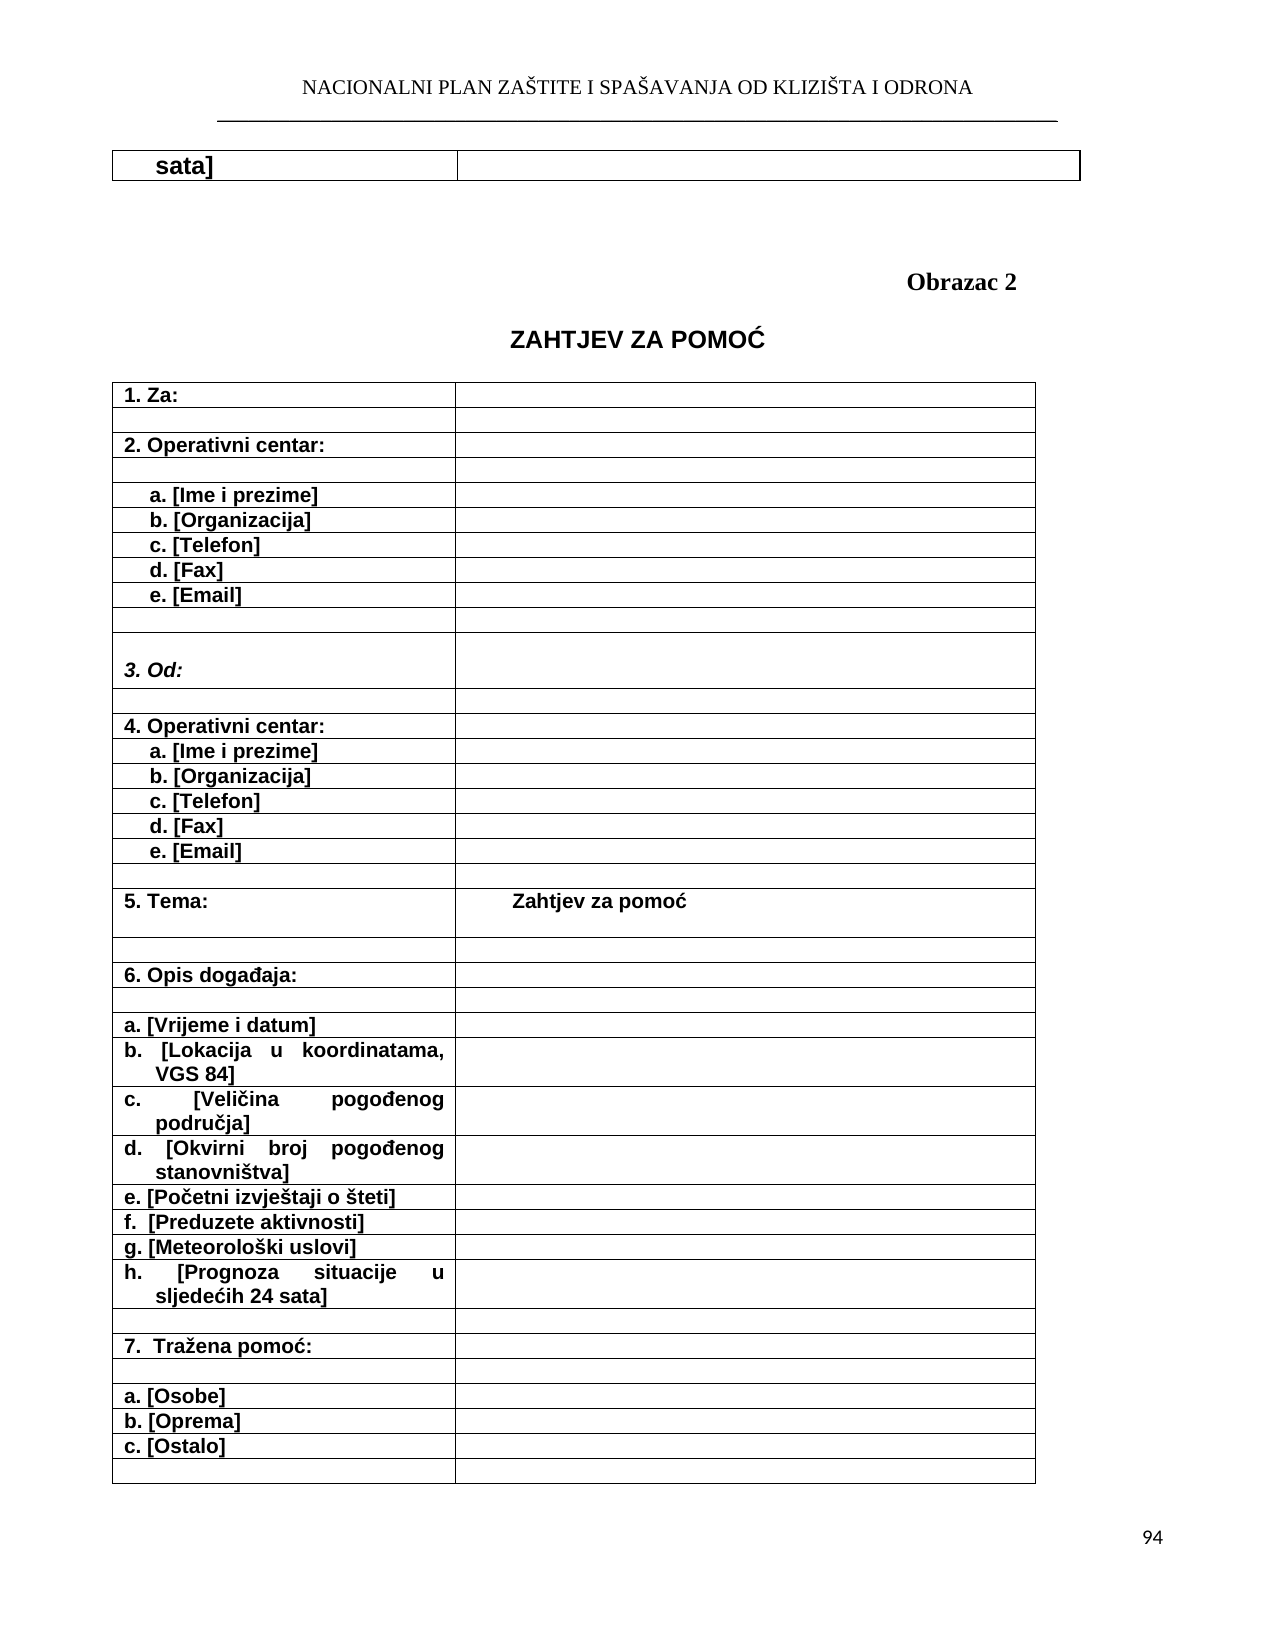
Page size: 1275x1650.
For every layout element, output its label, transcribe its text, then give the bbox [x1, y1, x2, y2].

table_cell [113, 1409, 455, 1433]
table_cell [113, 988, 455, 1012]
table_cell [113, 689, 455, 713]
table_cell [113, 458, 455, 482]
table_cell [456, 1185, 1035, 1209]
table_cell [456, 714, 1035, 738]
table_cell [456, 433, 1035, 457]
table_cell [456, 458, 1035, 482]
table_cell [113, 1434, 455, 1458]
table_cell [456, 988, 1035, 1012]
text ZAHTJEV ZA POMOĆ [112, 324, 1163, 353]
table_cell 2. Operativni centar: [113, 433, 455, 457]
table_cell 5. Tema: [113, 889, 455, 937]
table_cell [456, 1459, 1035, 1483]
table_cell [456, 938, 1035, 962]
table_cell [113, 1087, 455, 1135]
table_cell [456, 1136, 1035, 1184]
table_cell [456, 533, 1035, 557]
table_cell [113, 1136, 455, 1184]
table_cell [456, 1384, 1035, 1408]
table_cell [456, 839, 1035, 863]
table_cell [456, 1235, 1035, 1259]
table_cell [113, 408, 455, 432]
table_cell a. [Ime i prezime] [113, 739, 455, 763]
table_cell [456, 608, 1035, 632]
table_header 1. Za: [113, 383, 455, 407]
table_cell [456, 408, 1035, 432]
table_cell [456, 558, 1035, 582]
table_cell [456, 483, 1035, 507]
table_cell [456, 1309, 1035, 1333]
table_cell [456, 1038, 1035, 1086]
table_cell [456, 814, 1035, 838]
table_cell Zahtjev za pomoć [456, 889, 1035, 937]
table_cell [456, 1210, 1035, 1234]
table_cell a. [Vrijeme i datum] [113, 1013, 455, 1037]
table_cell [458, 151, 1079, 180]
table_cell a. [Ime i prezime] [113, 483, 455, 507]
table_cell c. [Telefon] [113, 789, 455, 813]
table_cell [113, 864, 455, 888]
table_cell [456, 789, 1035, 813]
table_cell [113, 938, 455, 962]
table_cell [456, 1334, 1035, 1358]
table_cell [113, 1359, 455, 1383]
table_cell 3. Od: [113, 633, 455, 688]
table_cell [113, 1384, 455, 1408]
table_cell [456, 764, 1035, 788]
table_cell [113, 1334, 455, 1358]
table_cell [456, 864, 1035, 888]
table_cell d. [Fax] [113, 558, 455, 582]
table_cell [113, 151, 457, 180]
table_cell [456, 963, 1035, 987]
table_cell [456, 633, 1035, 688]
table_cell b. [Organizacija] [113, 508, 455, 532]
table_cell [456, 583, 1035, 607]
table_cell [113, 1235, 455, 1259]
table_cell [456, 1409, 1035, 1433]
table_cell [456, 508, 1035, 532]
table_cell b. [Organizacija] [113, 764, 455, 788]
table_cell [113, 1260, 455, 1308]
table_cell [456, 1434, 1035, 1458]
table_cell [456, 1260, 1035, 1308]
table_cell c. [Telefon] [113, 533, 455, 557]
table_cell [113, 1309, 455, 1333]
table_cell [456, 739, 1035, 763]
table_header [456, 383, 1035, 407]
text Obrazac 2 [112, 267, 1163, 296]
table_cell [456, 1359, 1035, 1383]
table_cell [456, 689, 1035, 713]
table_cell [113, 608, 455, 632]
table_cell e. [Email] [113, 839, 455, 863]
table_cell e. [Email] [113, 583, 455, 607]
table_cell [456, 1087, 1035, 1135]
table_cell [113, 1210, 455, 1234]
table_cell b. [Lokacija u koordinatama, VGS 84] [113, 1038, 455, 1086]
table_cell 6. Opis događaja: [113, 963, 455, 987]
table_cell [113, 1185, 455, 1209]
table_cell [456, 1013, 1035, 1037]
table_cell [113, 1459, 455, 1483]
table_cell d. [Fax] [113, 814, 455, 838]
table_cell 4. Operativni centar: [113, 714, 455, 738]
